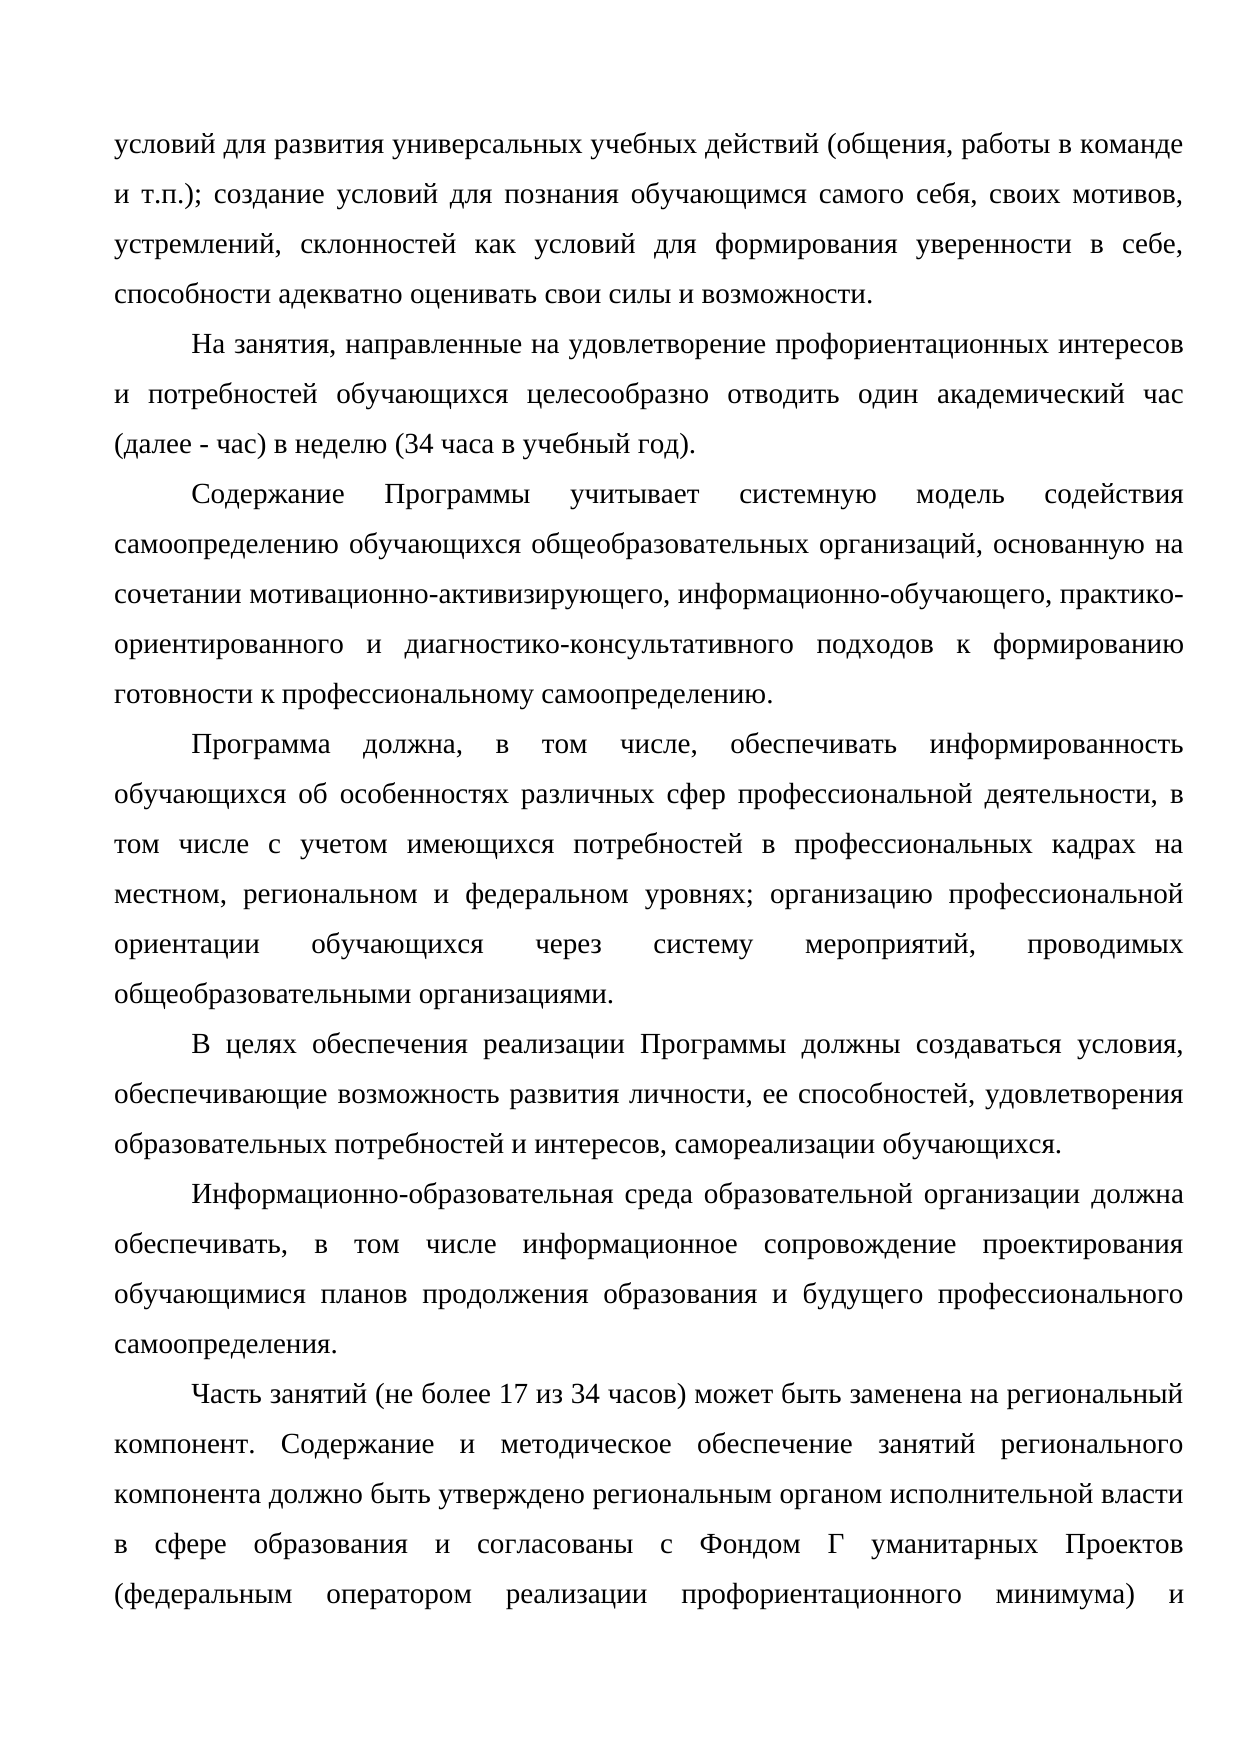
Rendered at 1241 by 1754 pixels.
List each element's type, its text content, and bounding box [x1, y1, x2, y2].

text На занятия, направленные на удовлетворение профориентационных интересов и потребностей обучающихся целесообразно отводить один академический час (далее - час) в неделю (34 часа в учебный год). [114, 313, 1184, 463]
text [114, 1363, 1184, 1613]
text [114, 113, 1184, 313]
text Содержание Программы учитывает системную модель содействия самоопределению обучающихся общеобразовательных организаций, основанную на сочетании мотивационно-активизирующего, информационно-обучающего, практико-ориентированного и диагностико-консультативного подходов к формированию готовности к профессиональному самоопределению. [114, 463, 1184, 713]
text Информационно-образовательная среда образовательной организации должна обеспечивать, в том числе информационное сопровождение проектирования обучающимися планов продолжения образования и будущего профессионального самоопределения. [114, 1163, 1184, 1363]
text Программа должна, в том числе, обеспечивать информированность обучающихся об особенностях различных сфер профессиональной деятельности, в том числе с учетом имеющихся потребностей в профессиональных кадрах на местном, региональном и федеральном уровнях; организацию профессиональной ориентации обучающихся через систему мероприятий, проводимых общеобразовательными организациями. [114, 713, 1184, 1013]
text В целях обеспечения реализации Программы должны создаваться условия, обеспечивающие возможность развития личности, ее способностей, удовлетворения образовательных потребностей и интересов, самореализации обучающихся. [114, 1013, 1184, 1163]
